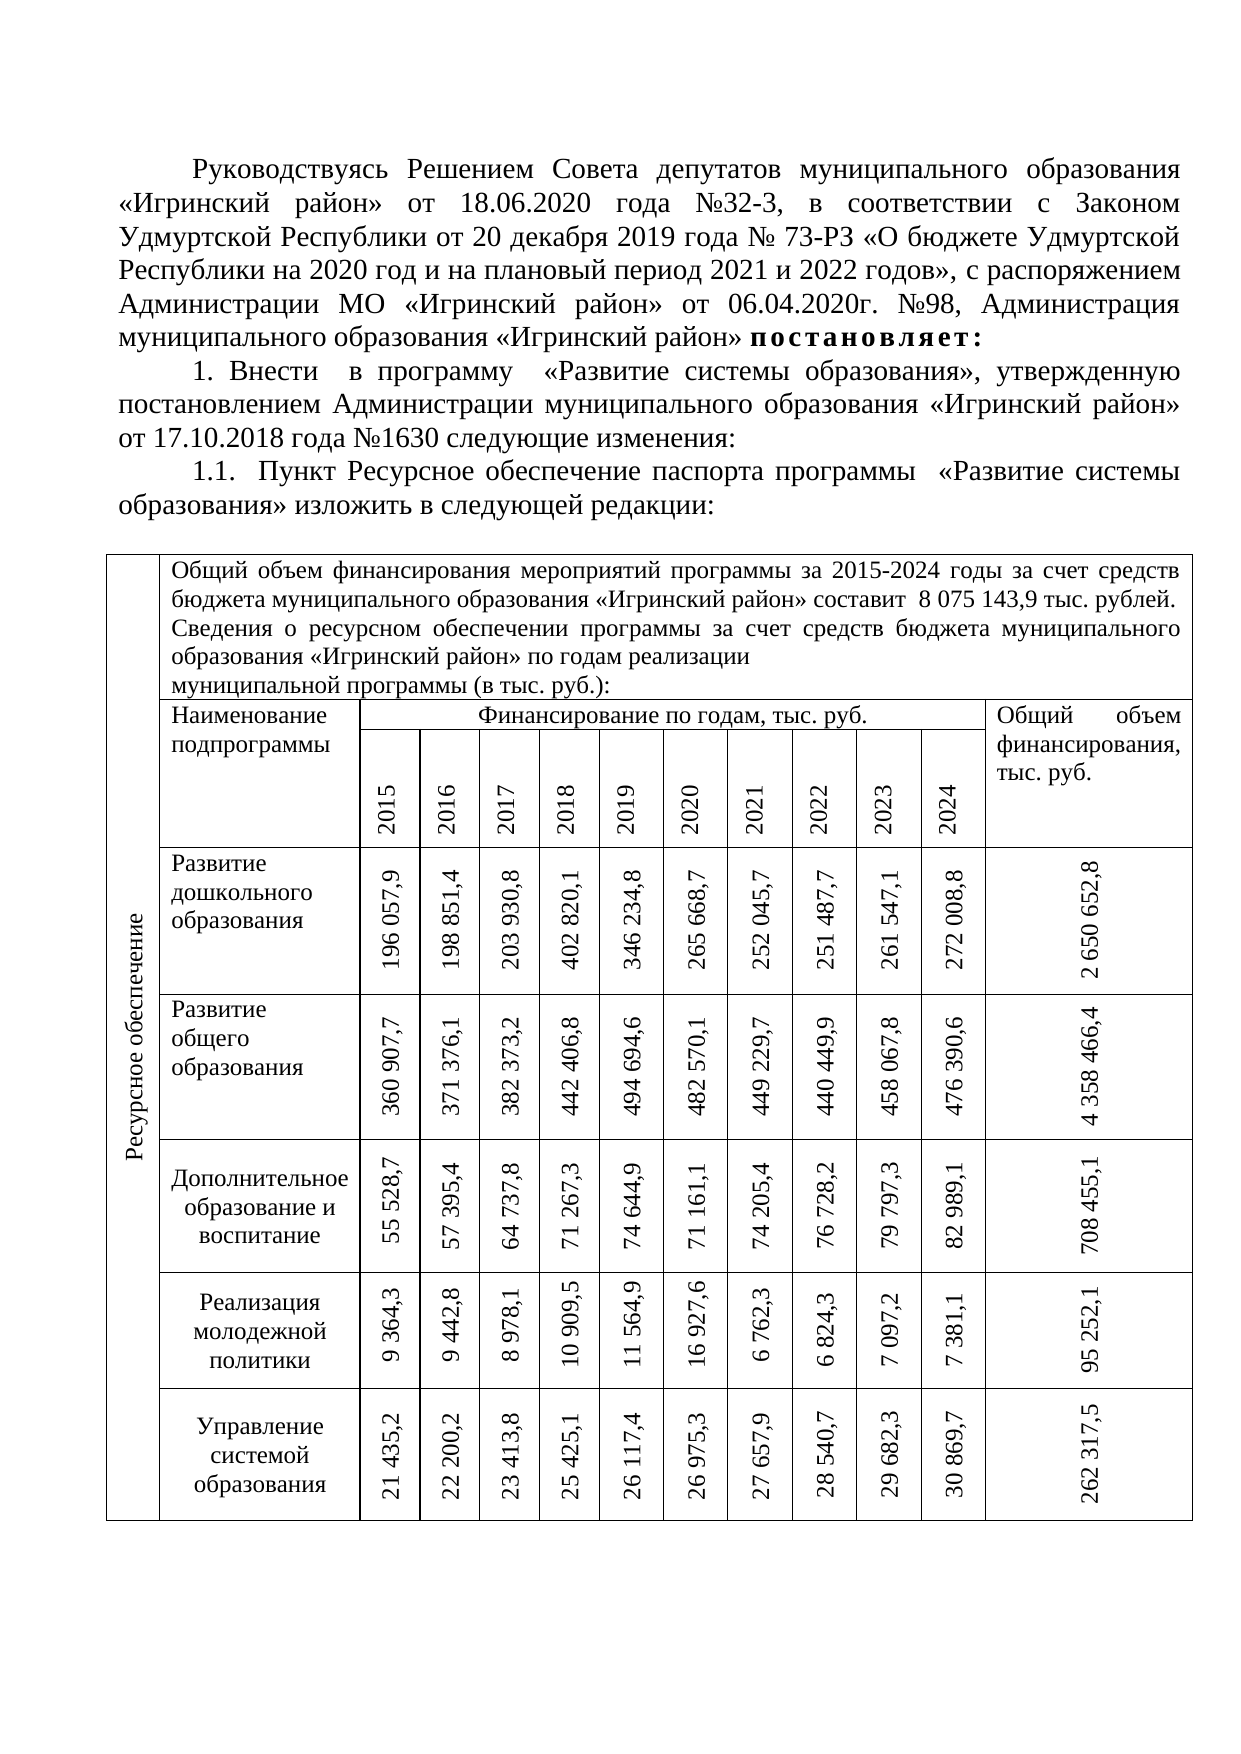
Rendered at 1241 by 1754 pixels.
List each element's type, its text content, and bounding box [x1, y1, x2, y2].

table_cell 4 358 466,4 [986, 995, 1192, 1139]
table_cell 2023 [857, 730, 921, 847]
table_cell 6 824,3 [793, 1273, 856, 1388]
table_cell 26 117,4 [600, 1389, 663, 1520]
table_cell 95 252,1 [986, 1273, 1192, 1388]
table_cell 7 381,1 [922, 1273, 985, 1388]
table_cell Реализация молодежной политики [160, 1273, 359, 1388]
table_cell 74 205,4 [728, 1140, 792, 1272]
table_cell 360 907,7 [361, 995, 419, 1139]
table_cell 57 395,4 [421, 1140, 479, 1272]
table_cell 402 820,1 [540, 848, 599, 993]
table_cell Финансирование по годам, тыс. руб. [361, 700, 985, 729]
table_cell 9 442,8 [421, 1273, 479, 1388]
table_cell 708 455,1 [986, 1140, 1192, 1272]
table_cell 2022 [793, 730, 856, 847]
table_header Ресурсное обеспечение [107, 555, 159, 1520]
table_cell Развитие дошкольного образования [160, 848, 359, 993]
table_cell 2018 [540, 730, 599, 847]
table_cell 2016 [421, 730, 479, 847]
table_cell 7 097,2 [857, 1273, 921, 1388]
table_cell 371 376,1 [421, 995, 479, 1139]
table_header Общий объем финансирования мероприятий программы за 2015-2024 годы за счет средств бюджета муниципального образования «Игринский район» составит 8 075 143,9 тыс. рублей. Сведения о ресурсном обеспечении программы за счет средств бюджета муниципального образования «Игринский район» по годам реализации муниципальной программы (в тыс. руб.): [160, 555, 1192, 699]
table_cell Управление системой образования [160, 1389, 359, 1520]
table_cell 22 200,2 [421, 1389, 479, 1520]
table_cell 265 668,7 [664, 848, 727, 993]
table_cell 382 373,2 [480, 995, 539, 1139]
table_cell 198 851,4 [421, 848, 479, 993]
table_cell 203 930,8 [480, 848, 539, 993]
table_cell 2017 [480, 730, 539, 847]
text 1. Внести в программу «Развитие системы образования», утвержденную постановлением Администрации муниципального образования «Игринский район» от 17.10.2018 года №1630 следующие изменения: [118, 353, 1181, 453]
table_cell 74 644,9 [600, 1140, 663, 1272]
table_cell Развитие общего образования [160, 995, 359, 1139]
table_cell 71 161,1 [664, 1140, 727, 1272]
table_cell 261 547,1 [857, 848, 921, 993]
table_cell 71 267,3 [540, 1140, 599, 1272]
table_cell 196 057,9 [361, 848, 419, 993]
table_cell 449 229,7 [728, 995, 792, 1139]
table_cell 482 570,1 [664, 995, 727, 1139]
table_cell 251 487,7 [793, 848, 856, 993]
table_cell 262 317,5 [986, 1389, 1192, 1520]
table_cell 23 413,8 [480, 1389, 539, 1520]
table_cell 29 682,3 [857, 1389, 921, 1520]
table_cell 2019 [600, 730, 663, 847]
table_cell 442 406,8 [540, 995, 599, 1139]
table_cell 2021 [728, 730, 792, 847]
text 1.1. Пункт Ресурсное обеспечение паспорта программы «Развитие системы образования» изложить в следующей редакции: [118, 453, 1181, 521]
table_cell 55 528,7 [361, 1140, 419, 1272]
table_cell 494 694,6 [600, 995, 663, 1139]
table_cell 10 909,5 [540, 1273, 599, 1388]
table_cell 64 737,8 [480, 1140, 539, 1272]
table_cell 27 657,9 [728, 1389, 792, 1520]
table_cell 11 564,9 [600, 1273, 663, 1388]
table_cell 2024 [922, 730, 985, 847]
table_cell Дополнительное образование и воспитание [160, 1140, 359, 1272]
table_cell 252 045,7 [728, 848, 792, 993]
table_cell 25 425,1 [540, 1389, 599, 1520]
table_cell 9 364,3 [361, 1273, 419, 1388]
table_cell 2015 [361, 730, 419, 847]
table_cell 28 540,7 [793, 1389, 856, 1520]
table_cell 8 978,1 [480, 1273, 539, 1388]
table_cell 2020 [664, 730, 727, 847]
table_cell 476 390,6 [922, 995, 985, 1139]
table_cell Общий объем финансирования, тыс. руб. [986, 700, 1192, 847]
table_cell 272 008,8 [922, 848, 985, 993]
table_cell Наименование подпрограммы [160, 700, 359, 847]
table_cell 346 234,8 [600, 848, 663, 993]
table_cell 440 449,9 [793, 995, 856, 1139]
table_cell 6 762,3 [728, 1273, 792, 1388]
table_cell 79 797,3 [857, 1140, 921, 1272]
text Руководствуясь Решением Совета депутатов муниципального образования «Игринский район» от 18.06.2020 года №32-3, в соответствии с Законом Удмуртской Республики от 20 декабря 2019 года № 73-РЗ «О бюджете Удмуртской Республики на 2020 год и на плановый период 2021 и 2022 годов», с распоряжением Администрации МО «Игринский район» от 06.04.2020г. №98, Администрация муниципального образования «Игринский район» постановляет: [118, 152, 1181, 353]
table_cell 458 067,8 [857, 995, 921, 1139]
table_cell 76 728,2 [793, 1140, 856, 1272]
table_cell 26 975,3 [664, 1389, 727, 1520]
table_cell 82 989,1 [922, 1140, 985, 1272]
table_cell 30 869,7 [922, 1389, 985, 1520]
table_cell 2 650 652,8 [986, 848, 1192, 993]
table_cell 21 435,2 [361, 1389, 419, 1520]
table_cell 16 927,6 [664, 1273, 727, 1388]
